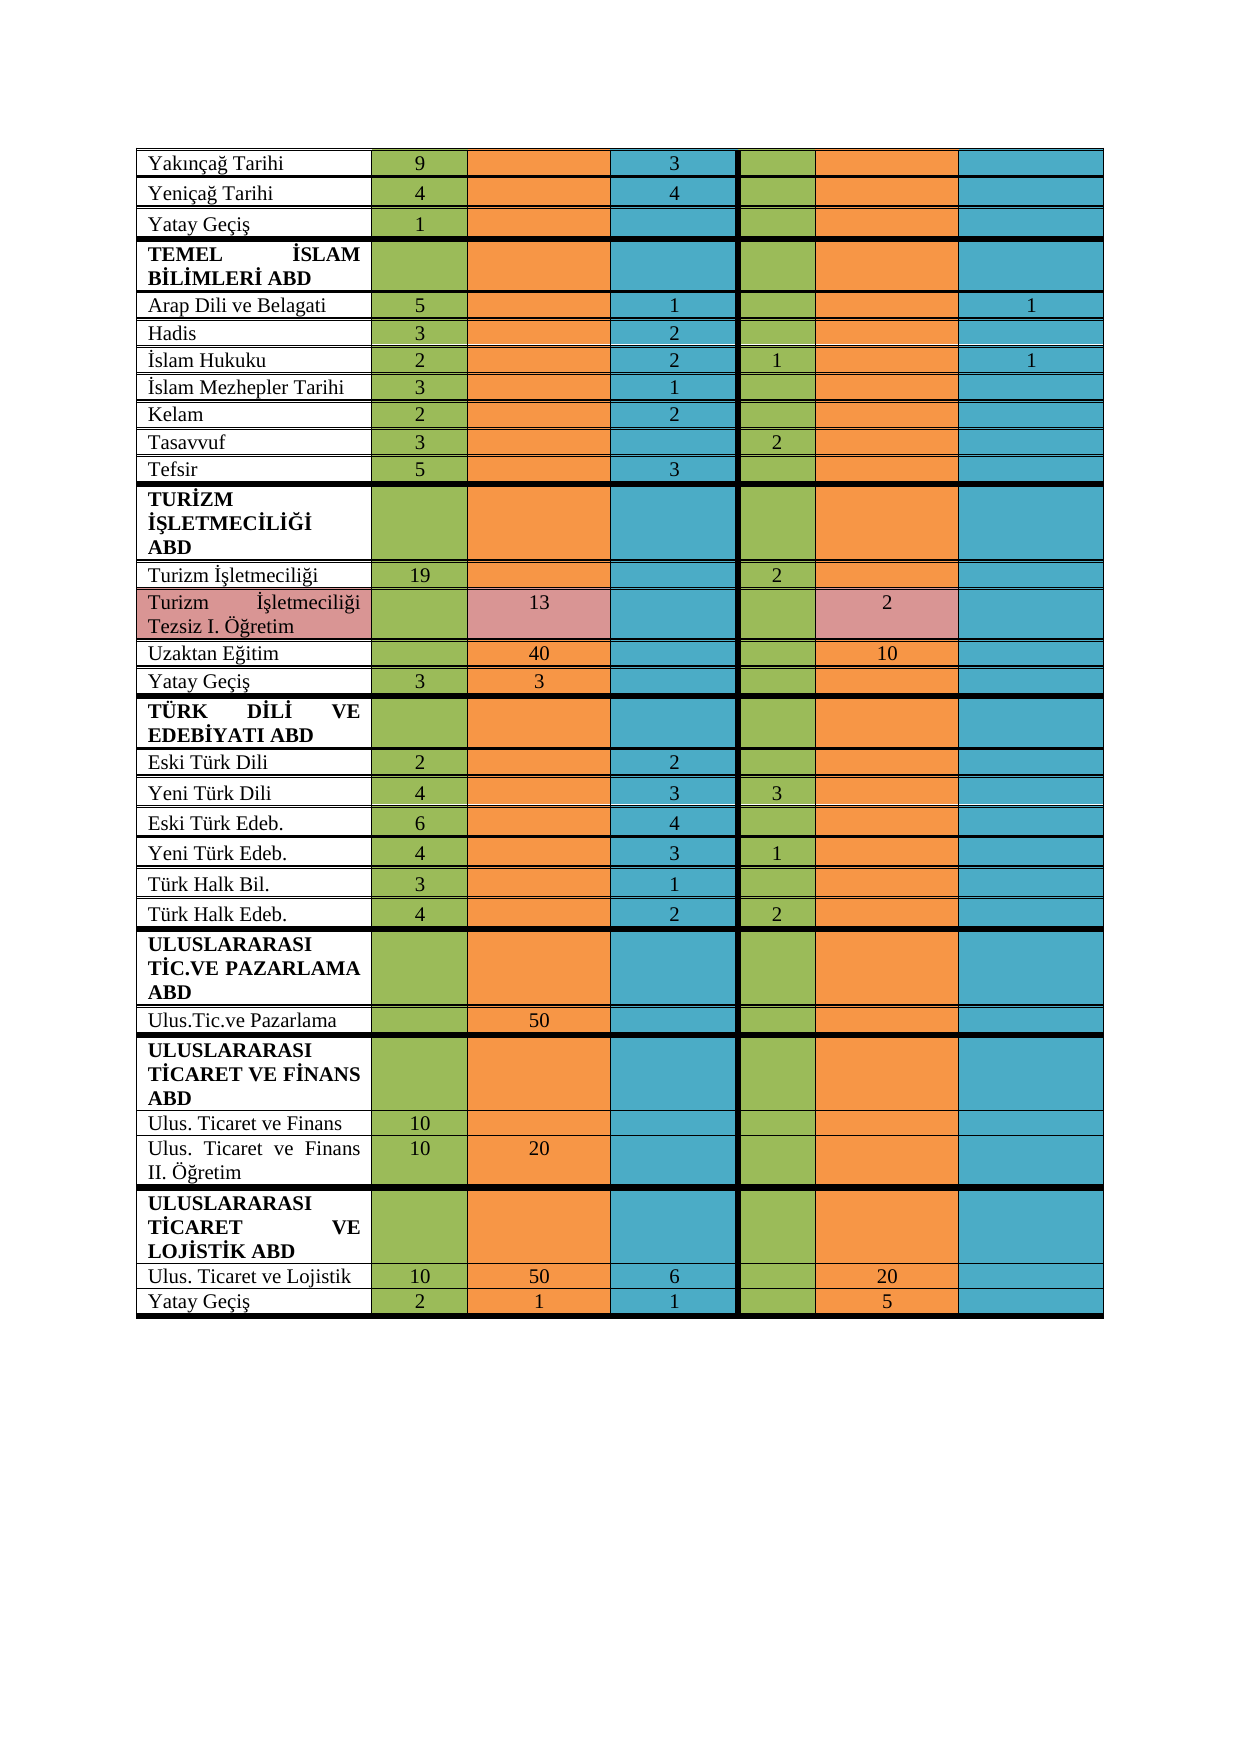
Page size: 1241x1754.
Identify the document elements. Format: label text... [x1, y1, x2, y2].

table_cell [468, 151, 610, 175]
table_cell [468, 838, 610, 865]
table_cell 1 [959, 293, 1103, 317]
table_cell 4 [611, 178, 735, 205]
table_cell [611, 590, 735, 638]
table_cell [816, 1111, 958, 1135]
table_cell [959, 178, 1103, 205]
table_cell [816, 209, 958, 236]
table_cell ULUSLARARASI TİC.VE PAZARLAMA ABD [137, 932, 371, 1004]
table_cell [816, 457, 958, 481]
table_cell [741, 375, 815, 399]
table_cell 5 [372, 293, 467, 317]
table_cell [741, 642, 815, 665]
table_cell [468, 242, 610, 290]
table_cell [959, 321, 1103, 344]
table_cell 20 [468, 1136, 610, 1184]
table_cell [741, 403, 815, 426]
table_cell [959, 1264, 1103, 1288]
table_cell [816, 808, 958, 835]
table_cell 2 [611, 899, 735, 926]
table_cell 2 [372, 348, 467, 372]
table_cell ULUSLARARASI TİCARET VE FİNANS ABD [137, 1038, 371, 1110]
table_cell 2 [372, 1289, 467, 1313]
table_cell [816, 403, 958, 426]
table_cell [959, 242, 1103, 290]
table_cell 10 [372, 1264, 467, 1288]
table_cell 2 [611, 321, 735, 344]
table_cell [959, 151, 1103, 175]
table_cell Ulus. Ticaret ve Finans II. Öğretim [137, 1136, 371, 1184]
table_cell Eski Türk Dili [137, 750, 371, 774]
table_cell 4 [372, 838, 467, 865]
table_cell 13 [468, 590, 610, 638]
table_cell [816, 375, 958, 399]
table_cell [959, 932, 1103, 1004]
table_cell [741, 242, 815, 290]
table_cell [741, 1008, 815, 1032]
table_cell [816, 1008, 958, 1032]
table_cell 10 [816, 642, 958, 665]
table_cell Uzaktan Eğitim [137, 642, 371, 665]
table_cell [611, 1111, 735, 1135]
table_cell [468, 808, 610, 835]
table_cell [959, 808, 1103, 835]
table_cell [741, 1264, 815, 1288]
table_cell [468, 348, 610, 372]
table_cell 1 [611, 375, 735, 399]
table_cell [468, 1038, 610, 1110]
table_cell [468, 899, 610, 926]
table_cell 3 [372, 375, 467, 399]
table_cell [959, 487, 1103, 559]
table_cell [959, 1008, 1103, 1032]
table_cell Ulus. Ticaret ve Finans [137, 1111, 371, 1135]
table_cell Turizm İşletmeciliği Tezsiz I. Öğretim [137, 590, 371, 638]
table_cell 1 [372, 209, 467, 236]
table_cell [611, 642, 735, 665]
table_cell [959, 1191, 1103, 1263]
table_cell 3 [372, 321, 467, 344]
table_cell [816, 750, 958, 774]
table_cell [468, 699, 610, 747]
table_cell 5 [372, 457, 467, 481]
table_cell [468, 563, 610, 587]
table_cell Turizm İşletmeciliği [137, 563, 371, 587]
table_cell [372, 932, 467, 1004]
table_cell [816, 321, 958, 344]
table_cell [959, 403, 1103, 426]
table_cell [611, 1191, 735, 1263]
table_cell TÜRK DİLİ VE EDEBİYATI ABD [137, 699, 371, 747]
table_cell Yatay Geçiş [137, 209, 371, 236]
table_cell 5 [816, 1289, 958, 1313]
table_cell 3 [468, 669, 610, 693]
table_cell [959, 590, 1103, 638]
table_cell Ulus.Tic.ve Pazarlama [137, 1008, 371, 1032]
table_cell [468, 1111, 610, 1135]
table_cell 1 [468, 1289, 610, 1313]
table_cell Türk Halk Edeb. [137, 899, 371, 926]
table_cell Ulus. Ticaret ve Lojistik [137, 1264, 371, 1288]
table_cell 1 [611, 869, 735, 896]
table_cell 3 [741, 778, 815, 804]
table_cell [741, 178, 815, 205]
table_cell [468, 403, 610, 426]
table_cell [611, 699, 735, 747]
table_cell Arap Dili ve Belagati [137, 293, 371, 317]
table_cell [372, 590, 467, 638]
table_cell 50 [468, 1264, 610, 1288]
table_cell [741, 1136, 815, 1184]
table_cell Hadis [137, 321, 371, 344]
table_cell [816, 293, 958, 317]
table_cell [372, 1191, 467, 1263]
table_cell [959, 457, 1103, 481]
table_cell [816, 899, 958, 926]
table_cell [611, 669, 735, 693]
table_cell [372, 1008, 467, 1032]
table_cell [959, 899, 1103, 926]
table_cell [372, 642, 467, 665]
table_cell [468, 430, 610, 454]
table_cell 3 [611, 151, 735, 175]
table_cell 2 [741, 430, 815, 454]
table_cell [468, 750, 610, 774]
table_cell 2 [611, 750, 735, 774]
table_cell 50 [468, 1008, 610, 1032]
table_cell [468, 1191, 610, 1263]
table_cell 2 [741, 899, 815, 926]
table_cell [741, 669, 815, 693]
table_cell [741, 1111, 815, 1135]
table_cell [816, 699, 958, 747]
table_cell 1 [741, 348, 815, 372]
table_cell [741, 932, 815, 1004]
table_cell 3 [611, 778, 735, 804]
table_cell [816, 932, 958, 1004]
table_cell 4 [372, 178, 467, 205]
table_cell 4 [372, 899, 467, 926]
table_cell [741, 590, 815, 638]
table_cell [372, 487, 467, 559]
table_cell [741, 151, 815, 175]
table_cell [959, 750, 1103, 774]
table_cell 2 [372, 750, 467, 774]
table_cell [816, 869, 958, 896]
table_cell 2 [816, 590, 958, 638]
table_cell [741, 1038, 815, 1110]
table_cell [611, 430, 735, 454]
table_cell 1 [741, 838, 815, 865]
table_cell TEMEL İSLAM BİLİMLERİ ABD [137, 242, 371, 290]
table_cell [959, 778, 1103, 804]
table_cell [959, 699, 1103, 747]
table_cell 40 [468, 642, 610, 665]
table_cell [959, 642, 1103, 665]
table_cell 4 [372, 778, 467, 804]
table_cell İslam Mezhepler Tarihi [137, 375, 371, 399]
table_cell [611, 1038, 735, 1110]
table_cell [741, 457, 815, 481]
table_cell [816, 669, 958, 693]
table_cell [741, 699, 815, 747]
table_cell Yeni Türk Edeb. [137, 838, 371, 865]
table_cell ULUSLARARASI TİCARET VE LOJİSTİK ABD [137, 1191, 371, 1263]
table_cell [741, 869, 815, 896]
table_cell [468, 321, 610, 344]
table_cell [959, 209, 1103, 236]
table_cell 1 [959, 348, 1103, 372]
table_cell [959, 869, 1103, 896]
table_cell 2 [372, 403, 467, 426]
table_cell [372, 242, 467, 290]
table_cell [959, 430, 1103, 454]
table_cell 10 [372, 1136, 467, 1184]
table_cell 10 [372, 1111, 467, 1135]
table_cell [468, 178, 610, 205]
table_cell 6 [372, 808, 467, 835]
table_cell [816, 778, 958, 804]
table_cell [611, 1008, 735, 1032]
table_cell [741, 293, 815, 317]
table_cell [816, 487, 958, 559]
table_cell 20 [816, 1264, 958, 1288]
table_cell 1 [611, 293, 735, 317]
table_cell 3 [372, 669, 467, 693]
table_cell 2 [611, 348, 735, 372]
table_cell Yatay Geçiş [137, 669, 371, 693]
table_cell Eski Türk Edeb. [137, 808, 371, 835]
table_cell [468, 209, 610, 236]
table_cell [611, 209, 735, 236]
table_cell Kelam [137, 403, 371, 426]
table_cell 3 [372, 869, 467, 896]
table_cell TURİZM İŞLETMECİLİĞİ ABD [137, 487, 371, 559]
table_cell [468, 457, 610, 481]
table_cell [816, 178, 958, 205]
table_cell [611, 932, 735, 1004]
table_cell 3 [372, 430, 467, 454]
table_cell 9 [372, 151, 467, 175]
table_cell Türk Halk Bil. [137, 869, 371, 896]
table_cell 1 [611, 1289, 735, 1313]
table_cell [468, 932, 610, 1004]
table_cell [741, 1191, 815, 1263]
table_cell [611, 1136, 735, 1184]
table_cell Tasavvuf [137, 430, 371, 454]
table_cell [611, 563, 735, 587]
table_cell [816, 563, 958, 587]
table_cell [741, 321, 815, 344]
table_cell Tefsir [137, 457, 371, 481]
table_cell [468, 293, 610, 317]
table_cell 4 [611, 808, 735, 835]
table_cell Yatay Geçiş [137, 1289, 371, 1313]
table_cell [816, 1136, 958, 1184]
table_cell [959, 1111, 1103, 1135]
table_cell [372, 699, 467, 747]
table_cell Yakınçağ Tarihi [137, 151, 371, 175]
table_cell [959, 669, 1103, 693]
table_cell [741, 209, 815, 236]
table_cell [816, 242, 958, 290]
table_cell Yeniçağ Tarihi [137, 178, 371, 205]
table_cell [959, 375, 1103, 399]
table_cell 19 [372, 563, 467, 587]
table_cell [741, 750, 815, 774]
table_cell İslam Hukuku [137, 348, 371, 372]
table_cell [959, 563, 1103, 587]
table_cell [816, 1191, 958, 1263]
table_cell 6 [611, 1264, 735, 1288]
table_cell [468, 487, 610, 559]
table_cell [816, 348, 958, 372]
table_cell [816, 151, 958, 175]
table_cell [468, 778, 610, 804]
table_cell [816, 430, 958, 454]
table_cell [959, 1136, 1103, 1184]
table_cell 3 [611, 838, 735, 865]
table_cell [611, 487, 735, 559]
table_cell [741, 487, 815, 559]
table_cell [816, 1038, 958, 1110]
table_cell [468, 869, 610, 896]
table_cell [611, 242, 735, 290]
table_cell [959, 1289, 1103, 1313]
table_cell [741, 1289, 815, 1313]
table_cell 2 [611, 403, 735, 426]
table_cell 3 [611, 457, 735, 481]
table_cell [959, 1038, 1103, 1110]
table_cell [959, 838, 1103, 865]
table_cell [468, 375, 610, 399]
table_cell Yeni Türk Dili [137, 778, 371, 804]
table_cell [741, 808, 815, 835]
table_cell [816, 838, 958, 865]
table_cell 2 [741, 563, 815, 587]
table_cell [372, 1038, 467, 1110]
